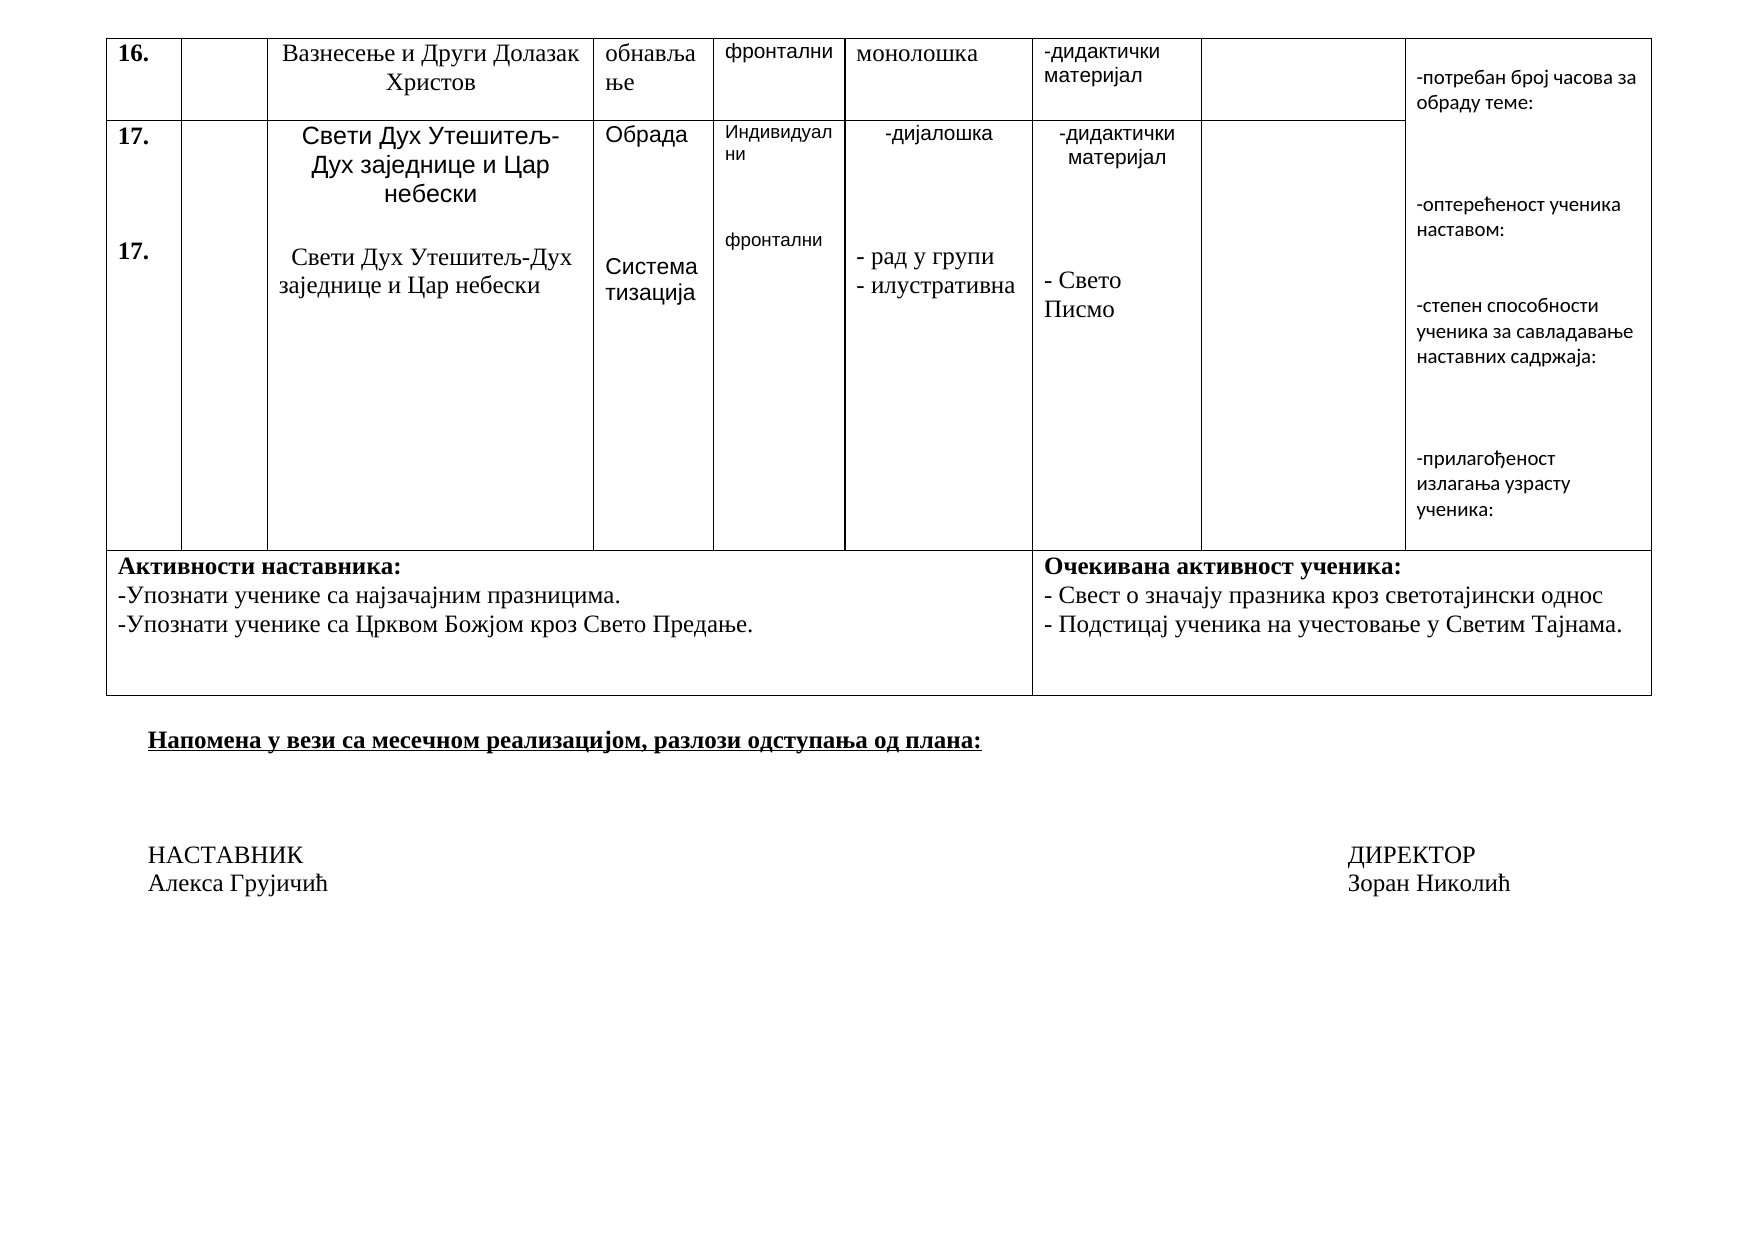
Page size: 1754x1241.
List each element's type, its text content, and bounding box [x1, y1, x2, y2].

table_cell Aктивности наставника: -Упознати ученике са најзачајним празницима. -Упознати ученике са Црквом Божјом кроз Свето Предање. [107, 551, 1032, 695]
table_cell монолошка [846, 39, 1032, 120]
table_cell [182, 39, 267, 120]
table_cell 16. [107, 39, 181, 120]
table_cell Свети Дух Утешитељ- Дух заједнице и Цар небески Свети Дух Утешитељ-Дух заједнице и Цар небески [268, 121, 593, 550]
table_cell -дидактички материјал [1033, 39, 1201, 120]
table_cell Обрада Систематизација [594, 121, 713, 550]
text НАСТАВНИК ДИРЕКТОР [148, 840, 1606, 868]
text Напомена у вези са месечном реализацијом, разлози одступања од плана: [148, 725, 1606, 753]
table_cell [1406, 39, 1651, 550]
table_cell Очекивана активност ученика: - Свест о значају празника кроз светотајински однос - Подстицај ученика на учестовање у Светим Тајнама. [1033, 551, 1651, 695]
table_cell Индивидуални фронтални [714, 121, 844, 550]
text Алекса Грујичић Зоран Николић [148, 868, 1606, 897]
table_cell 17. 17. [107, 121, 181, 550]
table_cell [1202, 121, 1405, 550]
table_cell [268, 39, 593, 120]
table_cell -дидактички материјал - Свето Писмо [1033, 121, 1201, 550]
table_cell [182, 121, 267, 550]
table_cell [1202, 39, 1405, 120]
table_cell обнављање [594, 39, 713, 120]
table_cell -дијалошка - рад у групи - илустративна [846, 121, 1032, 550]
table_cell фронтални [714, 39, 844, 120]
